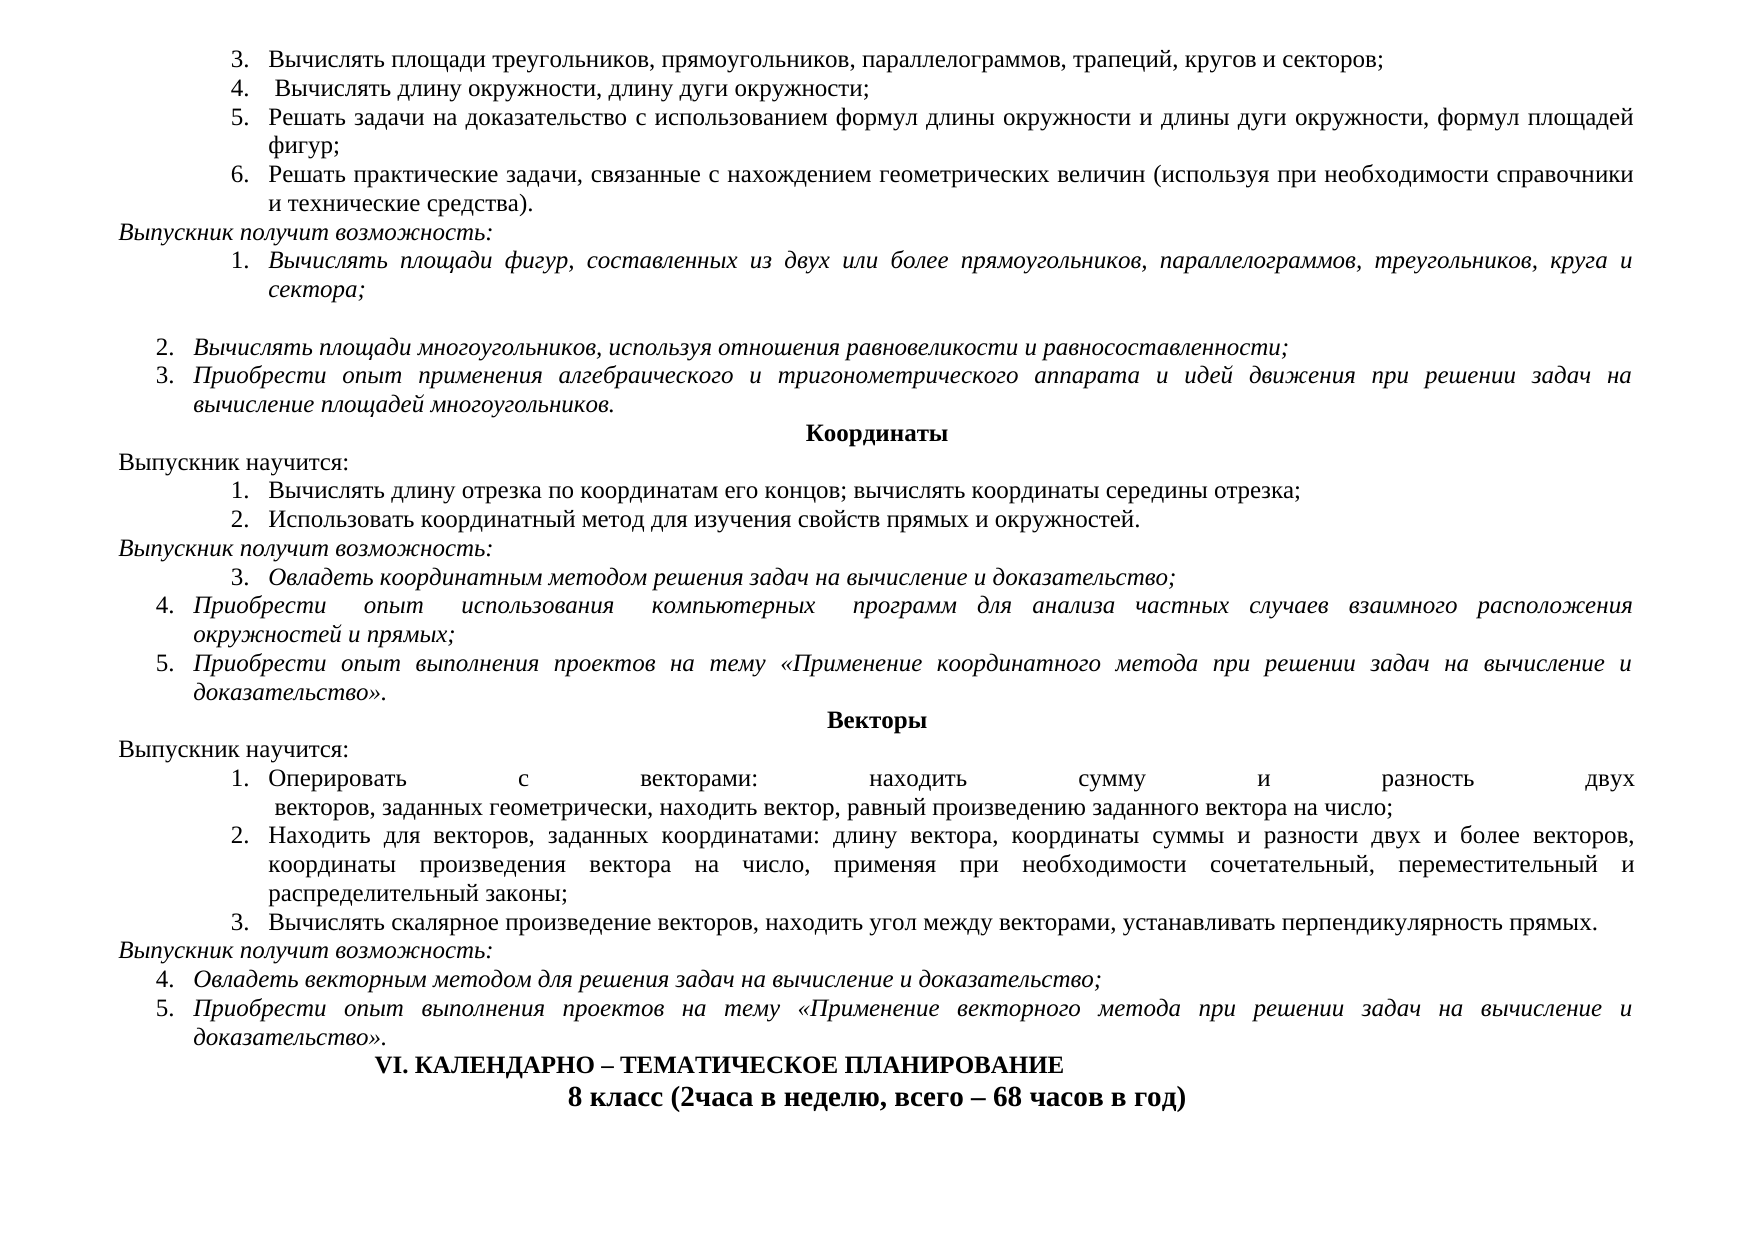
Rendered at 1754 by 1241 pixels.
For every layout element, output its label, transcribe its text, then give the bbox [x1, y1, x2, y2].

text Выпускник научится: [118, 447, 1636, 476]
list Оперировать с векторами: находить сумму и разность двух векторов, заданных геометрически, находить вектор, равный произведению заданного вектора на число; [231, 763, 1636, 821]
text Выпускник получит возможность: [118, 217, 1636, 246]
list Решать практические задачи, связанные с нахождением геометрических величин (используя при необходимости справочники и технические средства). [231, 159, 1636, 217]
list Вычислять площади многоугольников, используя отношения равновеликости и равносоставленности; [156, 332, 1636, 361]
list Находить для векторов, заданных координатами: длину вектора, координаты суммы и разности двух и более векторов, координаты произведения вектора на число, применяя при необходимости сочетательный, переместительный и распределительный законы; [231, 821, 1636, 907]
list Вычислять скалярное произведение векторов, находить угол между векторами, устанавливать перпендикулярность прямых. [231, 907, 1636, 936]
list Вычислять длину отрезка по координатам его концов; вычислять координаты середины отрезка; [231, 476, 1636, 504]
list Овладеть векторным методом для решения задач на вычисление и доказательство; [156, 964, 1636, 993]
list Решать задачи на доказательство с использованием формул длины окружности и длины дуги окружности, формул площадей фигур; [231, 102, 1636, 159]
list Приобрести опыт применения алгебраического и тригонометрического аппарата и идей движения при решении задач на вычисление площадей многоугольников. [156, 361, 1636, 418]
text Выпускник научится: [118, 734, 1636, 763]
list Приобрести опыт использования компьютерных программ для анализа частных случаев взаимного расположения окружностей и прямых; [156, 591, 1636, 648]
text Координаты [118, 418, 1636, 447]
list Овладеть координатным методом решения задач на вычисление и доказательство; [231, 562, 1636, 591]
list Использовать координатный метод для изучения свойств прямых и окружностей. [231, 504, 1636, 533]
text 8 класс (2часа в неделю, всего – 68 часов в год) [118, 1079, 1636, 1113]
text VI. КАЛЕНДАРНО – ТЕМАТИЧЕСКОЕ ПЛАНИРОВАНИЕ [118, 1051, 1636, 1079]
list Вычислять длину окружности, длину дуги окружности; [231, 73, 1636, 102]
list Приобрести опыт выполнения проектов на тему «Применение векторного метода при решении задач на вычисление и доказательство». [156, 993, 1636, 1051]
text Выпускник получит возможность: [118, 533, 1636, 562]
list Вычислять площади фигур, составленных из двух или более прямоугольников, параллелограммов, треугольников, круга и сектора; [231, 246, 1636, 303]
list Приобрести опыт выполнения проектов на тему «Применение координатного метода при решении задач на вычисление и доказательство». [156, 648, 1636, 706]
text Выпускник получит возможность: [118, 936, 1636, 964]
list Вычислять площади треугольников, прямоугольников, параллелограммов, трапеций, кругов и секторов; [231, 44, 1636, 73]
text Векторы [118, 706, 1636, 734]
